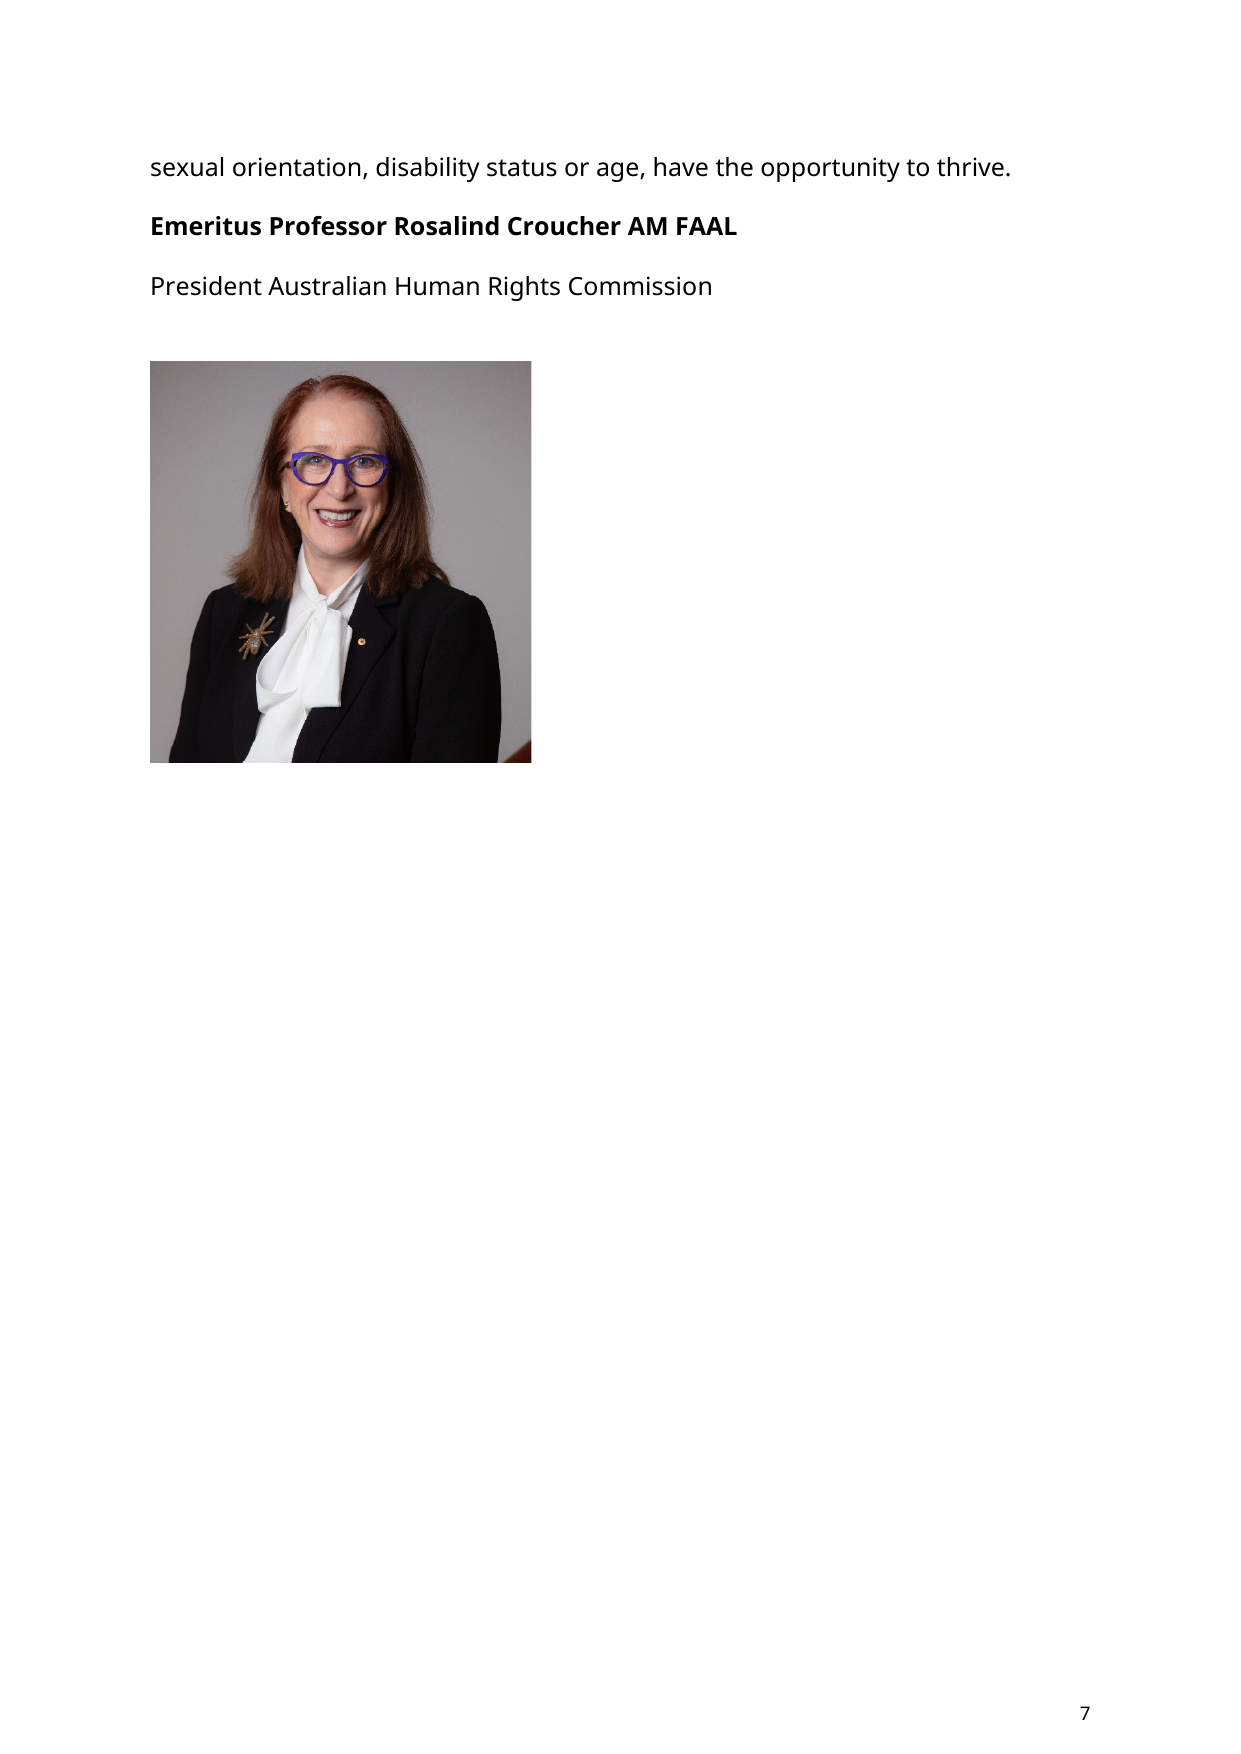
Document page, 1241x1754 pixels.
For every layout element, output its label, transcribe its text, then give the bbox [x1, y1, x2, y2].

text President Australian Human Rights Commission [150, 268, 1090, 302]
text Emeritus Professor Rosalind Croucher AM FAAL [150, 209, 1090, 243]
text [150, 150, 1090, 184]
picture [150, 361, 532, 763]
